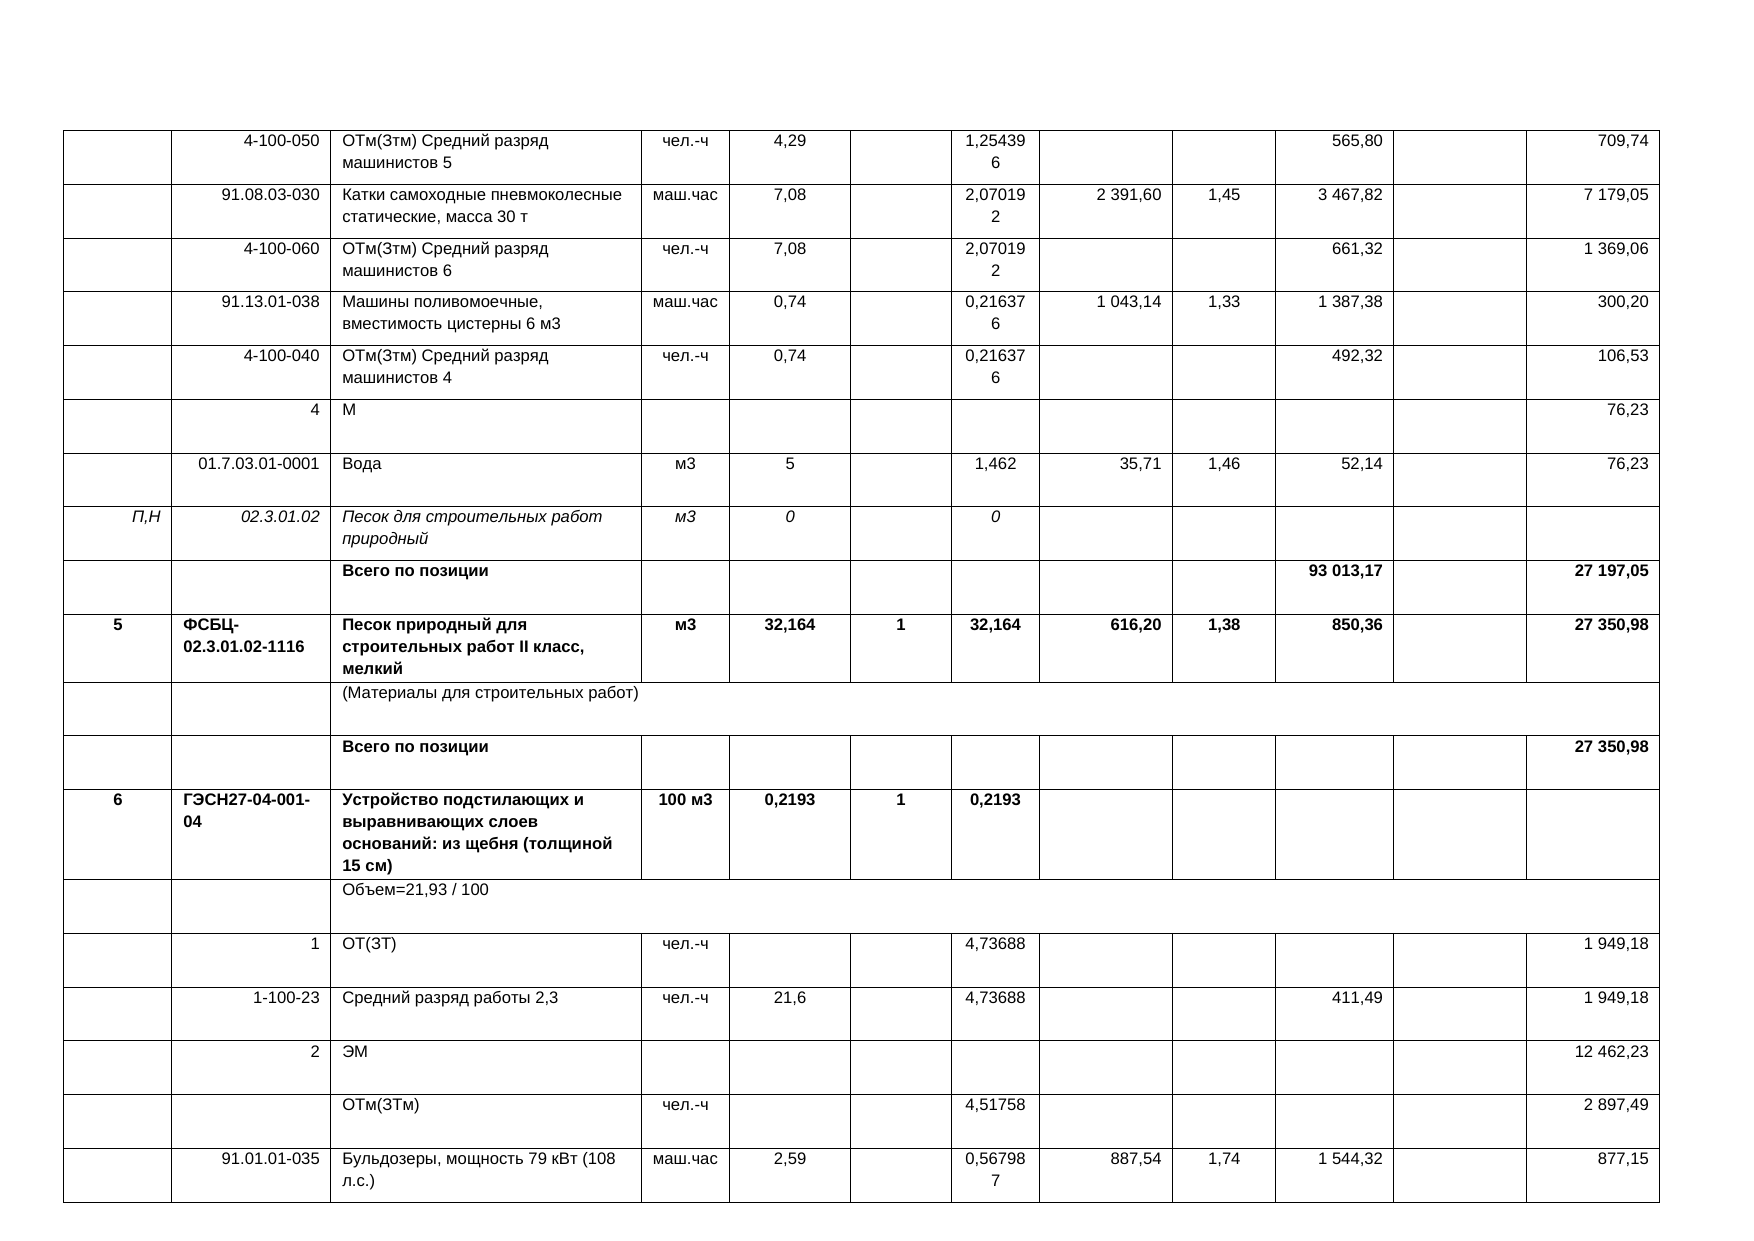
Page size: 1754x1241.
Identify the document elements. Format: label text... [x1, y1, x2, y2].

table_cell [1394, 1095, 1526, 1148]
table_cell 4,73688 [952, 934, 1039, 987]
table_cell Машины поливомоечные, вместимость цистерны 6 м3 [331, 292, 641, 345]
table_cell 1,45 [1173, 185, 1275, 237]
table_cell Песок для строительных работ природный [331, 507, 641, 560]
table_cell [851, 346, 951, 399]
table_cell 300,20 [1527, 292, 1659, 345]
table_cell 01.7.03.01-0001 [172, 454, 330, 506]
table_cell [730, 1041, 850, 1094]
table_cell [172, 1095, 330, 1148]
table_cell 0,216376 [952, 346, 1039, 399]
table_cell 492,32 [1276, 346, 1393, 399]
table_cell 32,164 [730, 615, 850, 682]
table_cell 1 [851, 615, 951, 682]
table_cell 1,74 [1173, 1149, 1275, 1202]
table_cell [730, 934, 850, 987]
table_cell [64, 736, 171, 789]
table_cell [1040, 736, 1172, 789]
table_cell 1 387,38 [1276, 292, 1393, 345]
table_cell 5 [730, 454, 850, 506]
table_cell маш.час [642, 185, 729, 237]
table_cell 0,74 [730, 346, 850, 399]
table_cell 0,2193 [730, 790, 850, 879]
table_cell [851, 185, 951, 237]
table_cell [1394, 1149, 1526, 1202]
table_cell [1394, 292, 1526, 345]
table_cell 0,2193 [952, 790, 1039, 879]
table_cell [1173, 561, 1275, 614]
table_cell [851, 988, 951, 1040]
table_cell [64, 239, 171, 291]
table_cell [1040, 239, 1172, 291]
table_cell [1173, 507, 1275, 560]
table_cell 106,53 [1527, 346, 1659, 399]
table_cell 1 369,06 [1527, 239, 1659, 291]
table_cell 3 467,82 [1276, 185, 1393, 237]
table_cell 6 [64, 790, 171, 879]
table_cell 1,33 [1173, 292, 1275, 345]
table_cell [952, 400, 1039, 452]
table_cell [1040, 934, 1172, 987]
table_cell 2 [172, 1041, 330, 1094]
table_cell [1040, 131, 1172, 184]
table_cell 1 544,32 [1276, 1149, 1393, 1202]
table_cell 32,164 [952, 615, 1039, 682]
table_cell [642, 561, 729, 614]
table_cell [1394, 615, 1526, 682]
table_cell Вода [331, 454, 641, 506]
table_cell 565,80 [1276, 131, 1393, 184]
table_cell [730, 1095, 850, 1148]
table_cell [64, 934, 171, 987]
table_cell Объем=21,93 / 100 [331, 880, 1659, 933]
table_cell [64, 1095, 171, 1148]
table_cell [1040, 1041, 1172, 1094]
table_cell [851, 239, 951, 291]
table_cell 12 462,23 [1527, 1041, 1659, 1094]
table_cell [851, 1149, 951, 1202]
table_cell 411,49 [1276, 988, 1393, 1040]
table_cell м3 [642, 454, 729, 506]
table_cell 21,6 [730, 988, 850, 1040]
table_cell 27 197,05 [1527, 561, 1659, 614]
table_cell [730, 561, 850, 614]
table_cell 52,14 [1276, 454, 1393, 506]
table_cell 4 [172, 400, 330, 452]
table_cell 1,254396 [952, 131, 1039, 184]
table_cell [1276, 507, 1393, 560]
table_cell [1276, 736, 1393, 789]
table_cell 27 350,98 [1527, 736, 1659, 789]
table_cell [1276, 934, 1393, 987]
table_cell 1 [172, 934, 330, 987]
table_cell [64, 185, 171, 237]
table_cell 4-100-040 [172, 346, 330, 399]
table_cell [1394, 507, 1526, 560]
table_cell 93 013,17 [1276, 561, 1393, 614]
table_cell [952, 561, 1039, 614]
table_cell П,Н [64, 507, 171, 560]
table_cell [851, 131, 951, 184]
table_cell 2 391,60 [1040, 185, 1172, 237]
table_cell [952, 736, 1039, 789]
table_cell 5 [64, 615, 171, 682]
table_cell чел.-ч [642, 988, 729, 1040]
table_cell 1 949,18 [1527, 934, 1659, 987]
table_cell [64, 1041, 171, 1094]
table_cell 76,23 [1527, 400, 1659, 452]
table_cell 4-100-050 [172, 131, 330, 184]
table_cell [1394, 346, 1526, 399]
table_cell [1040, 400, 1172, 452]
table_cell ОТм(ЗТм) [331, 1095, 641, 1148]
table_cell [1276, 1041, 1393, 1094]
table_cell 1,46 [1173, 454, 1275, 506]
table_cell 709,74 [1527, 131, 1659, 184]
table_cell 0 [730, 507, 850, 560]
table_cell [1394, 790, 1526, 879]
table_cell чел.-ч [642, 239, 729, 291]
table_cell Устройство подстилающих и выравнивающих слоев оснований: из щебня (толщиной 15 см) [331, 790, 641, 879]
table_cell чел.-ч [642, 1095, 729, 1148]
table_cell 2,070192 [952, 185, 1039, 237]
table_cell М [331, 400, 641, 452]
table_cell [64, 1149, 171, 1202]
table_cell [64, 988, 171, 1040]
table_cell [64, 454, 171, 506]
table_cell [64, 400, 171, 452]
table_cell Всего по позиции [331, 561, 641, 614]
table_cell 1 043,14 [1040, 292, 1172, 345]
table_cell м3 [642, 615, 729, 682]
table_cell [1394, 736, 1526, 789]
table_cell ОТм(Зтм) Средний разряд машинистов 6 [331, 239, 641, 291]
table_cell [851, 507, 951, 560]
table_cell [1394, 1041, 1526, 1094]
table_cell 4,29 [730, 131, 850, 184]
table_cell Песок природный для строительных работ II класс, мелкий [331, 615, 641, 682]
table_cell [1276, 790, 1393, 879]
table_cell 1 [851, 790, 951, 879]
table_cell 1,462 [952, 454, 1039, 506]
table_cell [642, 736, 729, 789]
table_cell 0 [952, 507, 1039, 560]
table_cell 1-100-23 [172, 988, 330, 1040]
table_cell (Материалы для строительных работ) [331, 683, 1659, 735]
table_cell 1,38 [1173, 615, 1275, 682]
table_cell 2 897,49 [1527, 1095, 1659, 1148]
table_cell [851, 400, 951, 452]
table_cell [1173, 400, 1275, 452]
table_cell 850,36 [1276, 615, 1393, 682]
table_cell [1394, 400, 1526, 452]
table_cell 91.08.03-030 [172, 185, 330, 237]
table_cell Бульдозеры, мощность 79 кВт (108 л.с.) [331, 1149, 641, 1202]
table_cell маш.час [642, 292, 729, 345]
table_cell 2,59 [730, 1149, 850, 1202]
table_cell [64, 561, 171, 614]
table_cell [1173, 346, 1275, 399]
table_cell 7,08 [730, 239, 850, 291]
table_cell [851, 1095, 951, 1148]
table_cell 91.13.01-038 [172, 292, 330, 345]
table_cell [1173, 1041, 1275, 1094]
table_cell ОТ(ЗТ) [331, 934, 641, 987]
table_cell [851, 934, 951, 987]
table_cell [172, 561, 330, 614]
table_cell 7 179,05 [1527, 185, 1659, 237]
table_cell чел.-ч [642, 934, 729, 987]
table_cell [851, 292, 951, 345]
table_cell [952, 1041, 1039, 1094]
table_cell 4-100-060 [172, 239, 330, 291]
table_cell 0,216376 [952, 292, 1039, 345]
table_cell [1394, 934, 1526, 987]
table_cell [730, 736, 850, 789]
table_cell 100 м3 [642, 790, 729, 879]
table_cell 76,23 [1527, 454, 1659, 506]
table_cell 2,070192 [952, 239, 1039, 291]
table_cell [1394, 185, 1526, 237]
table_cell [1527, 790, 1659, 879]
table_cell [1173, 1095, 1275, 1148]
table_cell Средний разряд работы 2,3 [331, 988, 641, 1040]
table_cell [1527, 507, 1659, 560]
table_cell 91.01.01-035 [172, 1149, 330, 1202]
table_cell [1040, 988, 1172, 1040]
table_cell [1173, 790, 1275, 879]
table_cell ОТм(Зтм) Средний разряд машинистов 5 [331, 131, 641, 184]
table_cell м3 [642, 507, 729, 560]
table_cell [1394, 988, 1526, 1040]
table_cell [64, 292, 171, 345]
table_cell 1 949,18 [1527, 988, 1659, 1040]
table_cell [1173, 934, 1275, 987]
table_cell [1040, 507, 1172, 560]
table_cell 0,74 [730, 292, 850, 345]
table_cell [1040, 790, 1172, 879]
table_cell 0,567987 [952, 1149, 1039, 1202]
table_cell [64, 346, 171, 399]
table_cell 4,73688 [952, 988, 1039, 1040]
table_cell Всего по позиции [331, 736, 641, 789]
table_cell [1276, 1095, 1393, 1148]
table_cell [172, 880, 330, 933]
table_cell [1040, 346, 1172, 399]
table_cell 661,32 [1276, 239, 1393, 291]
table_cell ФСБЦ-02.3.01.02-1116 [172, 615, 330, 682]
table_cell 27 350,98 [1527, 615, 1659, 682]
table_cell 35,71 [1040, 454, 1172, 506]
table_cell [1394, 239, 1526, 291]
table_cell [1173, 239, 1275, 291]
table_cell [172, 683, 330, 735]
table_cell Катки самоходные пневмоколесные статические, масса 30 т [331, 185, 641, 237]
table_cell [172, 736, 330, 789]
table_cell [730, 400, 850, 452]
table_cell [1040, 561, 1172, 614]
table_cell [1276, 400, 1393, 452]
table_cell [1173, 736, 1275, 789]
table_cell маш.час [642, 1149, 729, 1202]
table_cell [64, 131, 171, 184]
table_cell чел.-ч [642, 346, 729, 399]
table_cell [1394, 454, 1526, 506]
table_cell [642, 1041, 729, 1094]
table_cell [64, 683, 171, 735]
table_cell [851, 736, 951, 789]
table_cell 4,51758 [952, 1095, 1039, 1148]
table_cell 02.3.01.02 [172, 507, 330, 560]
table_cell ЭМ [331, 1041, 641, 1094]
table_cell [851, 454, 951, 506]
table_cell 877,15 [1527, 1149, 1659, 1202]
table_cell [64, 880, 171, 933]
table_cell [642, 400, 729, 452]
table_cell чел.-ч [642, 131, 729, 184]
table_cell 616,20 [1040, 615, 1172, 682]
table_cell [1394, 131, 1526, 184]
table_cell [1040, 1095, 1172, 1148]
table_cell [1173, 988, 1275, 1040]
table_cell [851, 1041, 951, 1094]
table_cell ГЭСН27-04-001-04 [172, 790, 330, 879]
table_cell [851, 561, 951, 614]
table_cell 887,54 [1040, 1149, 1172, 1202]
table_cell [1394, 561, 1526, 614]
table_cell 7,08 [730, 185, 850, 237]
table_cell [1173, 131, 1275, 184]
table_cell ОТм(Зтм) Средний разряд машинистов 4 [331, 346, 641, 399]
